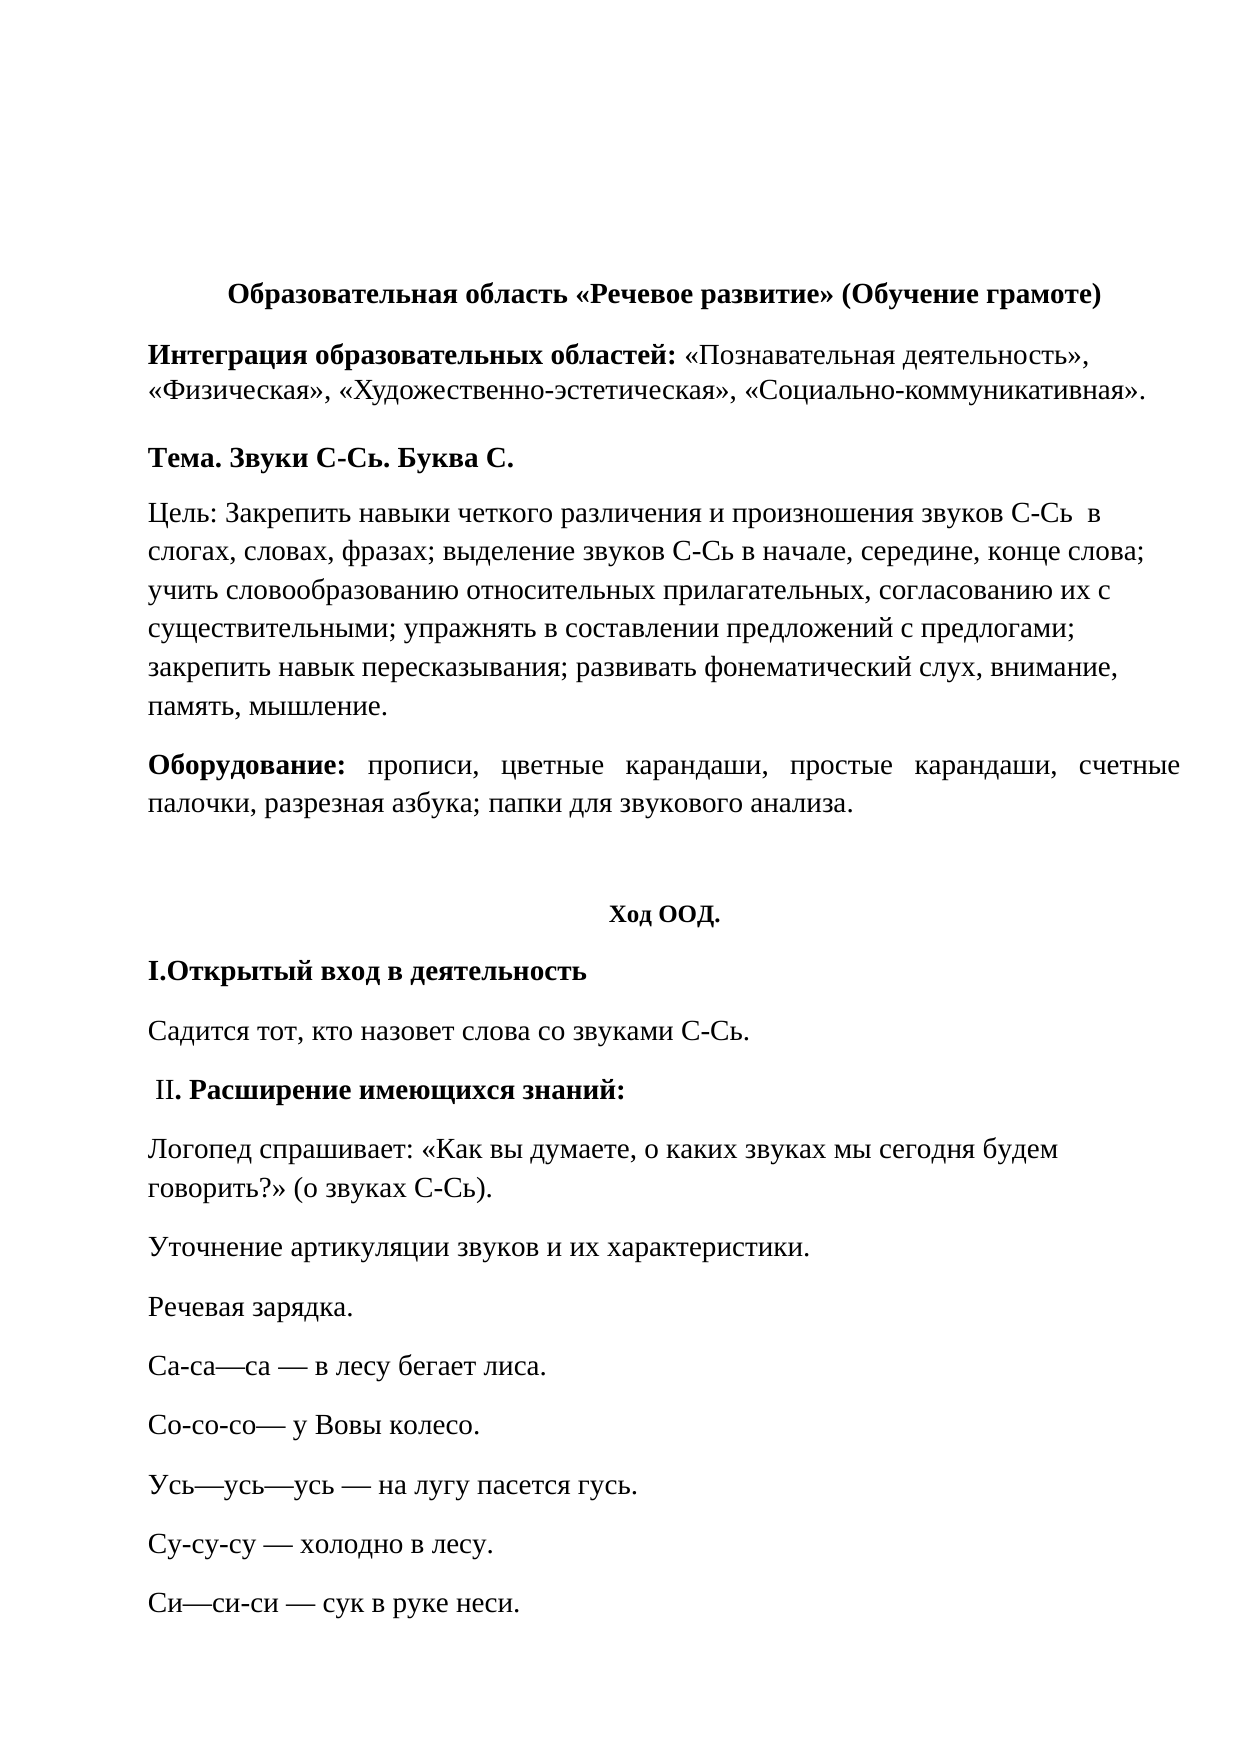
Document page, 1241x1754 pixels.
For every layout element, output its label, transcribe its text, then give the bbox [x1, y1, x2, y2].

text Садится тот, кто назовет слова со звуками С-Сь. [148, 1013, 1181, 1046]
text II. Расширение имеющихся знаний: [148, 1072, 1181, 1106]
text I.Открытый вход в деятельность [148, 953, 1181, 987]
text Си—си-си — сук в руке неси. [148, 1586, 1181, 1619]
text Цель: Закрепить навыки четкого различения и произношения звуков С-Сь в слогах, словах, фразах; выделение звуков С-Сь в начале, середине, конце слова; учить словообразованию относительных прилагательных, согласованию их с существительными; упражнять в составлении предложений с предлогами; закрепить навык пересказывания; развивать фонематический слух, внимание, память, мышление. [148, 495, 1181, 721]
text Су-су-су — холодно в лесу. [148, 1526, 1181, 1560]
text Ход ООД. [148, 899, 1181, 928]
text Оборудование: прописи, цветные карандаши, простые карандаши, счетные палочки, разрезная азбука; папки для звукового анализа. [148, 747, 1181, 819]
text Тема. Звуки С-Сь. Буква С. [148, 441, 1181, 474]
text Образовательная область «Речевое развитие» (Обучение грамоте) [148, 277, 1181, 310]
text Уточнение артикуляции звуков и их характеристики. [148, 1229, 1181, 1263]
text Со-со-со— у Вовы колесо. [148, 1407, 1181, 1441]
text Интеграция образовательных областей: «Познавательная деятельность», «Физическая», «Художественно-эстетическая», «Социально-коммуникативная». [148, 336, 1181, 406]
text Усь—усь—усь — на лугу пасется гусь. [148, 1467, 1181, 1500]
text Са-са—са — в лесу бегает лиса. [148, 1348, 1181, 1382]
text Речевая зарядка. [148, 1289, 1181, 1322]
text Логопед спрашивает: «Как вы думаете, о каких звуках мы сегодня будем говорить?» (о звуках С-Сь). [148, 1131, 1181, 1203]
